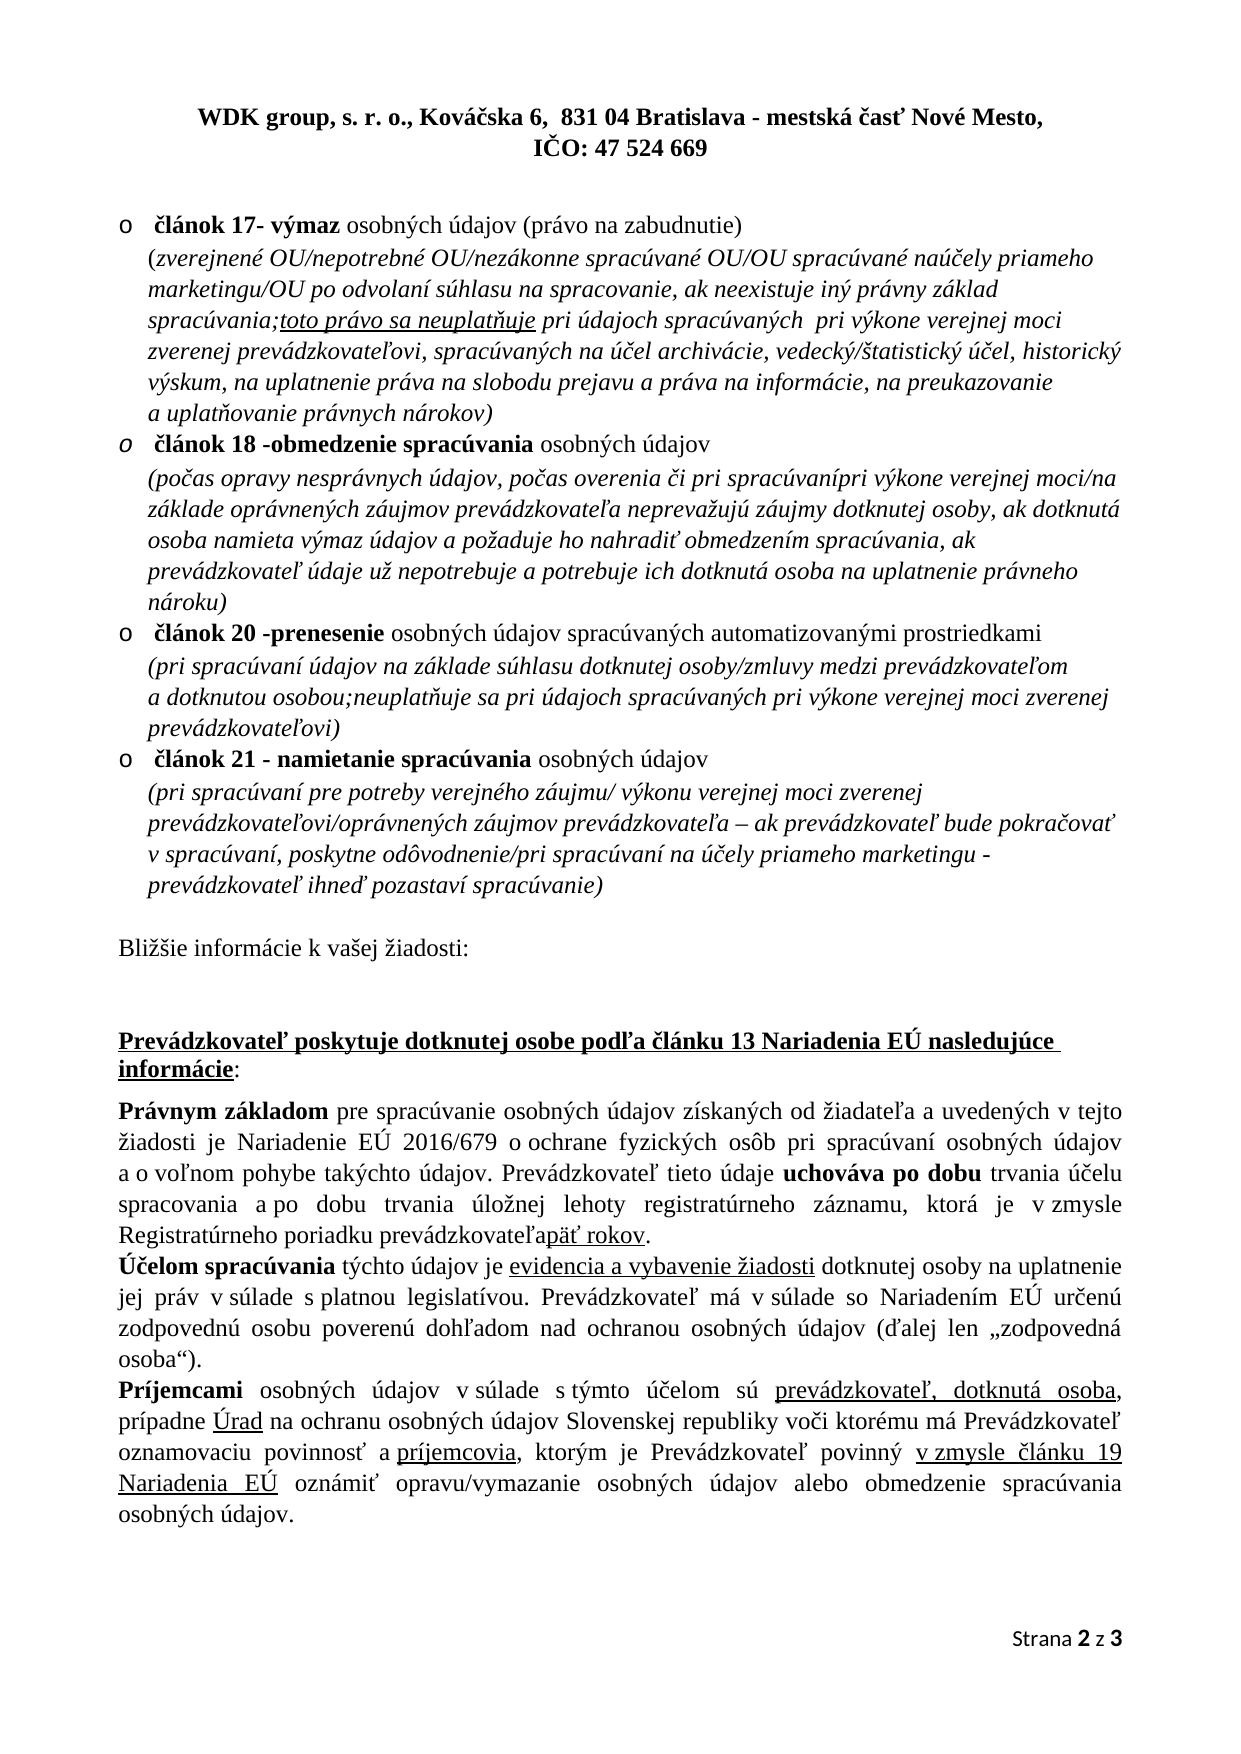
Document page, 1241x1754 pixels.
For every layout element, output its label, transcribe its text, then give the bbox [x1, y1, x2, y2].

list (pri spracúvaní údajov na základe súhlasu dotknutej osoby/zmluvy medzi prevádzkovateľom a dotknutou osobou;neuplatňuje sa pri údajoch spracúvaných pri výkone verejnej moci zverenej prevádzkovateľovi) [148, 651, 1122, 742]
list článok 21 - namietanie spracúvania osobných údajov [118, 744, 1122, 775]
list Účelom spracúvania týchto údajov je evidencia a vybavenie žiadosti dotknutej osoby na uplatnenie jej práv v súlade s platnou legislatívou. Prevádzkovateľ má v súlade so Nariadením EÚ určenú zodpovednú osobu poverenú dohľadom nad ochranou osobných údajov (ďalej len „zodpovedná osoba“). [118, 1251, 1122, 1373]
list (zverejnené OU/nepotrebné OU/nezákonne spracúvané OU/OU spracúvané naúčely priameho marketingu/OU po odvolaní súhlasu na spracovanie, ak neexistuje iný právny základ spracúvania;toto právo sa neuplatňuje pri údajoch spracúvaných pri výkone verejnej moci zverenej prevádzkovateľovi, spracúvaných na účel archivácie, vedecký/štatistický účel, historický výskum, na uplatnenie práva na slobodu prejavu a práva na informácie, na preukazovanie a uplatňovanie právnych nárokov) [148, 243, 1122, 427]
list Príjemcami osobných údajov v súlade s týmto účelom sú prevádzkovateľ, dotknutá osoba, prípadne Úrad na ochranu osobných údajov Slovenskej republiky voči ktorému má Prevádzkovateľ oznamovaciu povinnosť a príjemcovia, ktorým je Prevádzkovateľ povinný v zmysle článku 19 Nariadenia EÚ oznámiť opravu/vymazanie osobných údajov alebo obmedzenie spracúvania osobných údajov. [118, 1375, 1122, 1528]
list Právnym základom pre spracúvanie osobných údajov získaných od žiadateľa a uvedených v tejto žiadosti je Nariadenie EÚ 2016/679 o ochrane fyzických osôb pri spracúvaní osobných údajov a o voľnom pohybe takýchto údajov. Prevádzkovateľ tieto údaje uchováva po dobu trvania účelu spracovania a po dobu trvania úložnej lehoty registratúrneho záznamu, ktorá je v zmysle Registratúrneho poriadku prevádzkovateľapäť rokov. [118, 1096, 1122, 1249]
list (pri spracúvaní pre potreby verejného záujmu/ výkonu verejnej moci zverenej prevádzkovateľovi/oprávnených záujmov prevádzkovateľa – ak prevádzkovateľ bude pokračovať v spracúvaní, poskytne odôvodnenie/pri spracúvaní na účely priameho marketingu - prevádzkovateľ ihneď pozastaví spracúvanie) [148, 777, 1122, 899]
list článok 17- výmaz osobných údajov (právo na zabudnutie) [118, 210, 1122, 241]
list Prevádzkovateľ poskytuje dotknutej osobe podľa článku 13 Nariadenia EÚ nasledujúce informácie: [118, 1026, 1122, 1083]
list (počas opravy nesprávnych údajov, počas overenia či pri spracúvanípri výkone verejnej moci/na základe oprávnených záujmov prevádzkovateľa neprevažujú záujmy dotknutej osoby, ak dotknutá osoba namieta výmaz údajov a požaduje ho nahradiť obmedzením spracúvania, ak prevádzkovateľ údaje už nepotrebuje a potrebuje ich dotknutá osoba na uplatnenie právneho nároku) [148, 463, 1122, 616]
list Bližšie informácie k vašej žiadosti: [118, 933, 1122, 961]
list článok 18 -obmedzenie spracúvania osobných údajov [118, 429, 1122, 460]
list článok 20 -prenesenie osobných údajov spracúvaných automatizovanými prostriedkami [118, 618, 1122, 649]
